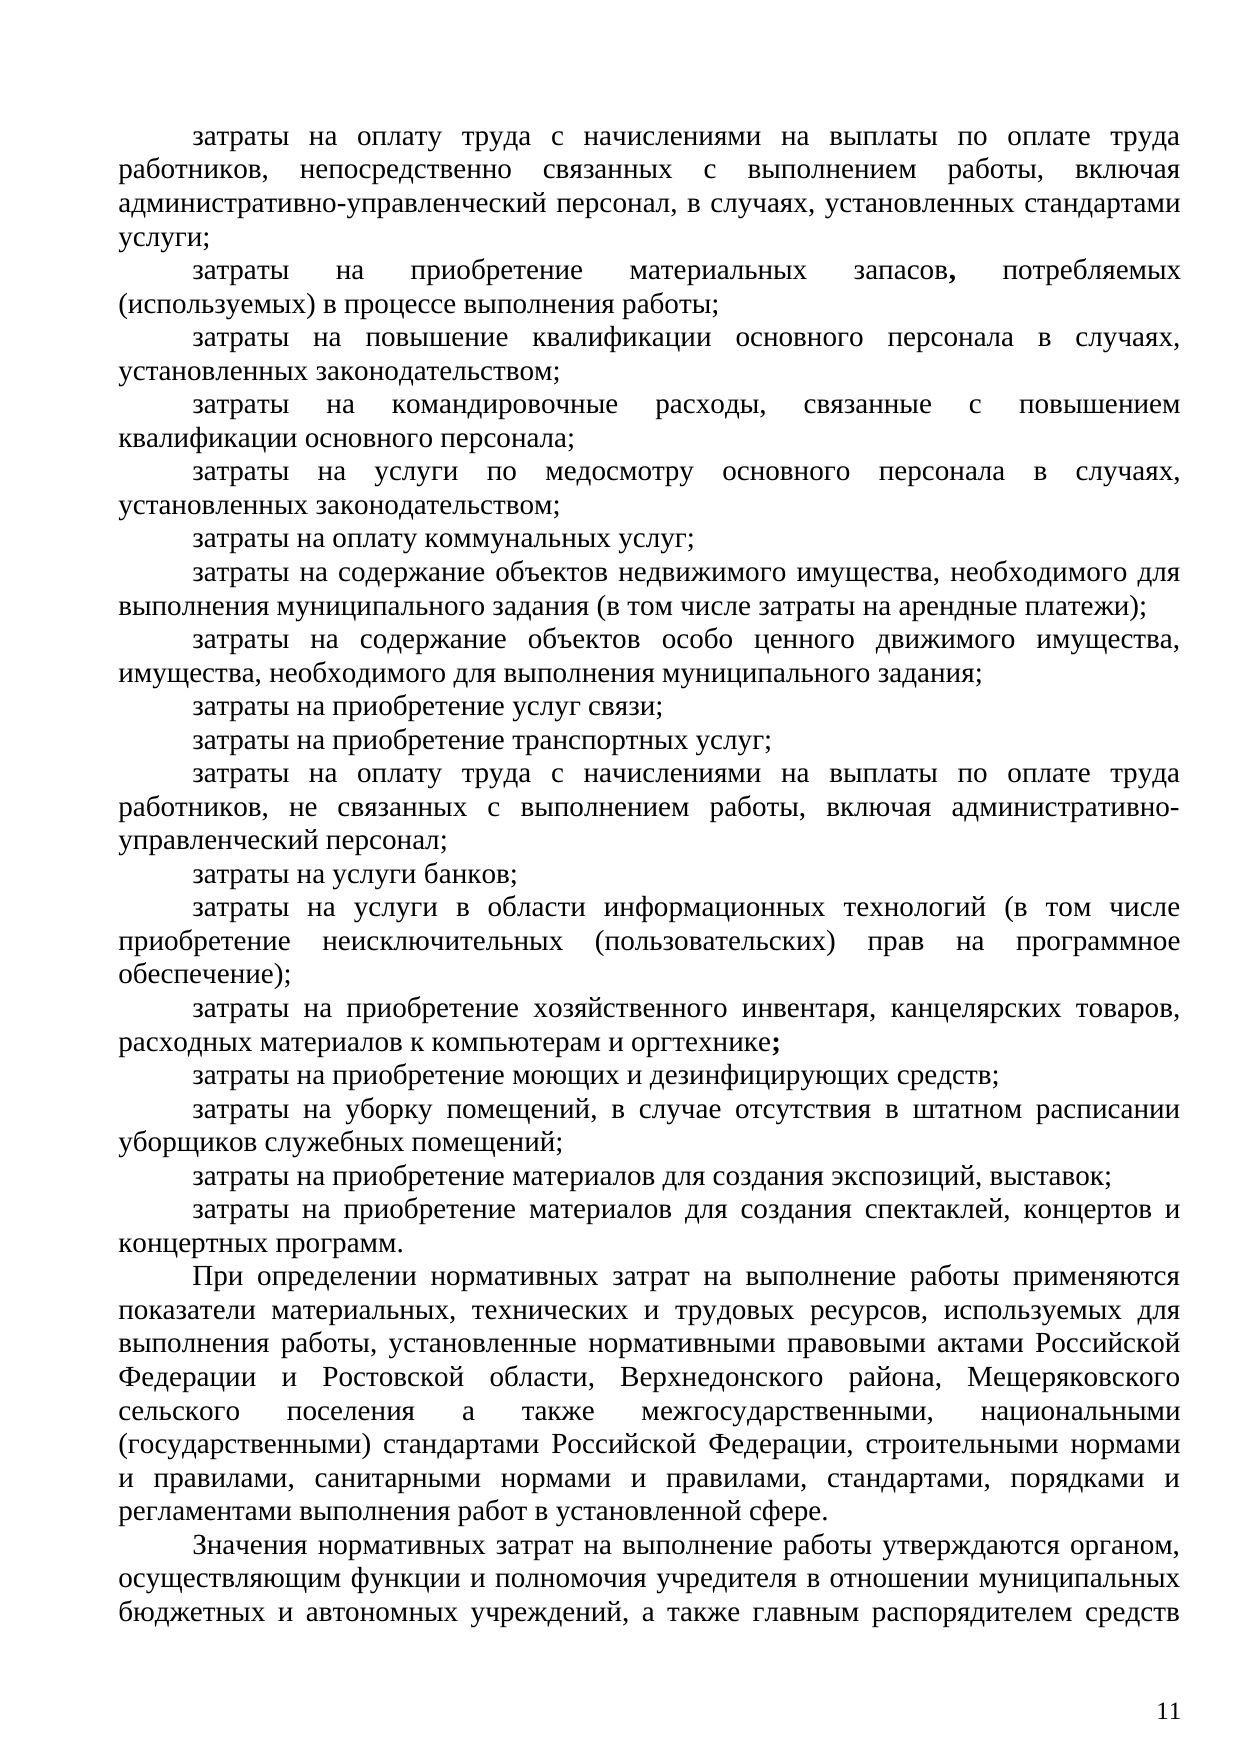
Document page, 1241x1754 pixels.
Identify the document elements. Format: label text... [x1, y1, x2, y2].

text затраты на содержание объектов особо ценного движимого имущества, имущества, необходимого для выполнения муниципального задания; [118, 621, 1181, 688]
text затраты на уборку помещений, в случае отсутствия в штатном расписании уборщиков служебных помещений; [118, 1091, 1181, 1158]
text затраты на приобретение моющих и дезинфицирующих средств; [118, 1057, 1181, 1091]
text затраты на приобретение материалов для создания экспозиций, выставок; [118, 1158, 1181, 1191]
text затраты на приобретение материальных запасов, потребляемых (используемых) в процессе выполнения работы; [118, 252, 1181, 319]
text затраты на приобретение услуг связи; [118, 688, 1181, 722]
text затраты на приобретение хозяйственного инвентаря, канцелярских товаров, расходных материалов к компьютерам и оргтехнике; [118, 990, 1181, 1057]
text затраты на оплату коммунальных услуг; [118, 521, 1181, 554]
text затраты на приобретение транспортных услуг; [118, 722, 1181, 755]
text затраты на оплату труда с начислениями на выплаты по оплате труда работников, непосредственно связанных с выполнением работы, включая административно-управленческий персонал, в случаях, установленных стандартами услуги; [118, 118, 1181, 252]
text затраты на услуги в области информационных технологий (в том числе приобретение неисключительных (пользовательских) прав на программное обеспечение); [118, 889, 1181, 990]
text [118, 1527, 1181, 1627]
text затраты на повышение квалификации основного персонала в случаях, установленных законодательством; [118, 319, 1181, 386]
text затраты на услуги по медосмотру основного персонала в случаях, установленных законодательством; [118, 453, 1181, 521]
text затраты на командировочные расходы, связанные с повышением квалификации основного персонала; [118, 386, 1181, 453]
text затраты на содержание объектов недвижимого имущества, необходимого для выполнения муниципального задания (в том числе затраты на арендные платежи); [118, 554, 1181, 621]
text При определении нормативных затрат на выполнение работы применяются показатели материальных, технических и трудовых ресурсов, используемых для выполнения работы, установленные нормативными правовыми актами Российской Федерации и Ростовской области, Верхнедонского района, Мещеряковского сельского поселения а также межгосударственными, национальными (государственными) стандартами Российской Федерации, строительными нормами и правилами, санитарными нормами и правилами, стандартами, порядками и регламентами выполнения работ в установленной сфере. [118, 1258, 1181, 1527]
text затраты на оплату труда с начислениями на выплаты по оплате труда работников, не связанных с выполнением работы, включая административно-управленческий персонал; [118, 755, 1181, 856]
text затраты на приобретение материалов для создания спектаклей, концертов и концертных программ. [118, 1191, 1181, 1258]
text затраты на услуги банков; [118, 856, 1181, 889]
